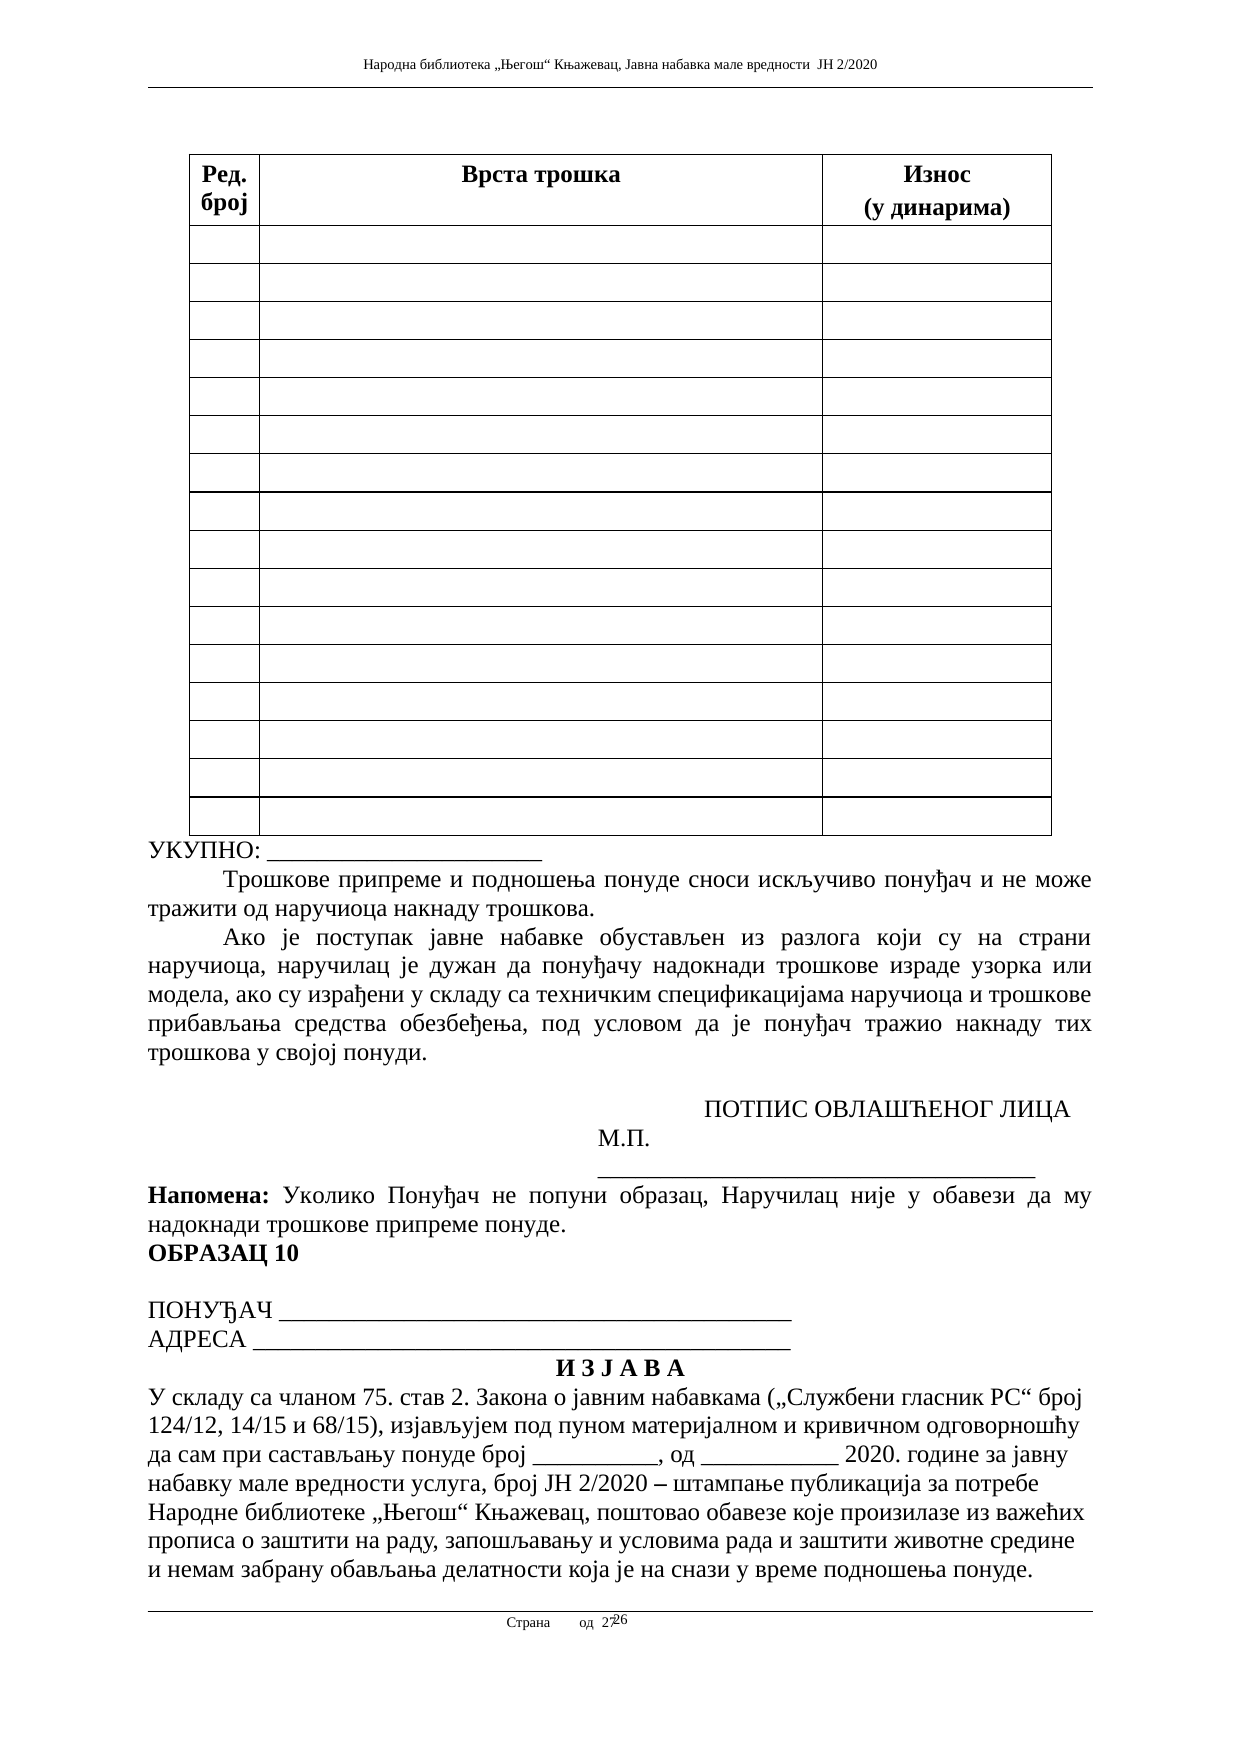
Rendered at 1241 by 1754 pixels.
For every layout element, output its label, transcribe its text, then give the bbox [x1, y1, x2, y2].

table_cell [823, 607, 1051, 644]
text ОБРАЗАЦ 10 [148, 1238, 1093, 1267]
table_cell [260, 378, 822, 415]
table_cell [260, 607, 822, 644]
table_cell [190, 607, 259, 644]
text Ако је поступак јавне набавке обустављен из разлога који су на страни наручиоца, наручилац је дужан да понуђачу надокнади трошкове израде узорка или модела, ако су израђени у складу са техничким спецификацијама наручиоца и трошкове прибављања средства обезбеђења, под условом да је понуђач тражио накнаду тих трошкова у својој понуди. [148, 922, 1093, 1066]
table_cell [190, 721, 259, 758]
table_cell [260, 493, 822, 529]
table_header Ред. број [190, 155, 259, 224]
text АДРЕСА ___________________________________________ [148, 1324, 1093, 1353]
table_cell [260, 264, 822, 301]
table_cell [823, 340, 1051, 377]
table_cell [190, 759, 259, 796]
text Напомена: Уколико Понуђач не попуни образац, Наручилац није у обавези да му надокнади трошкове припреме понуде. [148, 1181, 1093, 1238]
table_cell [190, 683, 259, 720]
table_cell [190, 493, 259, 529]
table_cell [823, 531, 1051, 568]
table_cell [260, 302, 822, 339]
table_cell [260, 759, 822, 796]
table_cell [823, 493, 1051, 529]
table_cell [190, 454, 259, 491]
table_cell [260, 340, 822, 377]
table_cell [823, 569, 1051, 606]
text Трошкове припреме и подношења понуде сноси искључиво понуђач и не може тражити од наручиоца накнаду трошкова. [148, 864, 1093, 922]
table_cell [260, 798, 822, 834]
table_cell [823, 302, 1051, 339]
table_header Износ (у динарима) [823, 155, 1051, 224]
table_cell [260, 226, 822, 263]
table_cell [260, 683, 822, 720]
text ПОТПИС ОВЛАШЋЕНОГ ЛИЦА М.П. ___________________________________ [598, 1094, 1093, 1181]
table_cell [823, 645, 1051, 682]
table_cell [260, 569, 822, 606]
table_header Врста трошка [260, 155, 822, 224]
table_cell [260, 416, 822, 453]
table_cell [190, 340, 259, 377]
table_cell [260, 645, 822, 682]
table_cell [260, 454, 822, 491]
subtitle ПОНУЂАЧ _________________________________________ [148, 1296, 1093, 1324]
table_cell [823, 798, 1051, 834]
table_cell [190, 569, 259, 606]
table_cell [260, 531, 822, 568]
table_cell [823, 416, 1051, 453]
table_cell [823, 226, 1051, 263]
table_cell [190, 416, 259, 453]
table_cell [190, 302, 259, 339]
table_cell [823, 683, 1051, 720]
subtitle И З Ј А В А [148, 1353, 1093, 1382]
table_cell [190, 798, 259, 834]
table_cell [190, 264, 259, 301]
text У складу са чланом 75. став 2. Закона о јавним набавкама („Службени гласник РС“ број 124/12, 14/15 и 68/15), изјављујем под пуном материјалном и кривичном одговорношћу да сам при састављању понуде број __________, од ___________ 2020. године за јавну набавку мале вредности услуга, број ЈН 2/2020 – штампање публикација за потребе Народне библиотеке „Његош“ Књажевац, поштовао обавезе које произилазе из важећих прописа о заштити на раду, запошљавању и условима рада и заштити животне средине и немам забрану обављања делатности која је на снази у време подношења понуде. [148, 1382, 1093, 1583]
table_cell [823, 378, 1051, 415]
table_cell [190, 226, 259, 263]
table_cell [823, 454, 1051, 491]
table_cell [823, 264, 1051, 301]
table_cell [190, 645, 259, 682]
table_cell [190, 531, 259, 568]
table_cell [190, 378, 259, 415]
text УКУПНО: ______________________ [148, 147, 1093, 864]
table_cell [823, 759, 1051, 796]
table_cell [823, 721, 1051, 758]
table_cell [260, 721, 822, 758]
